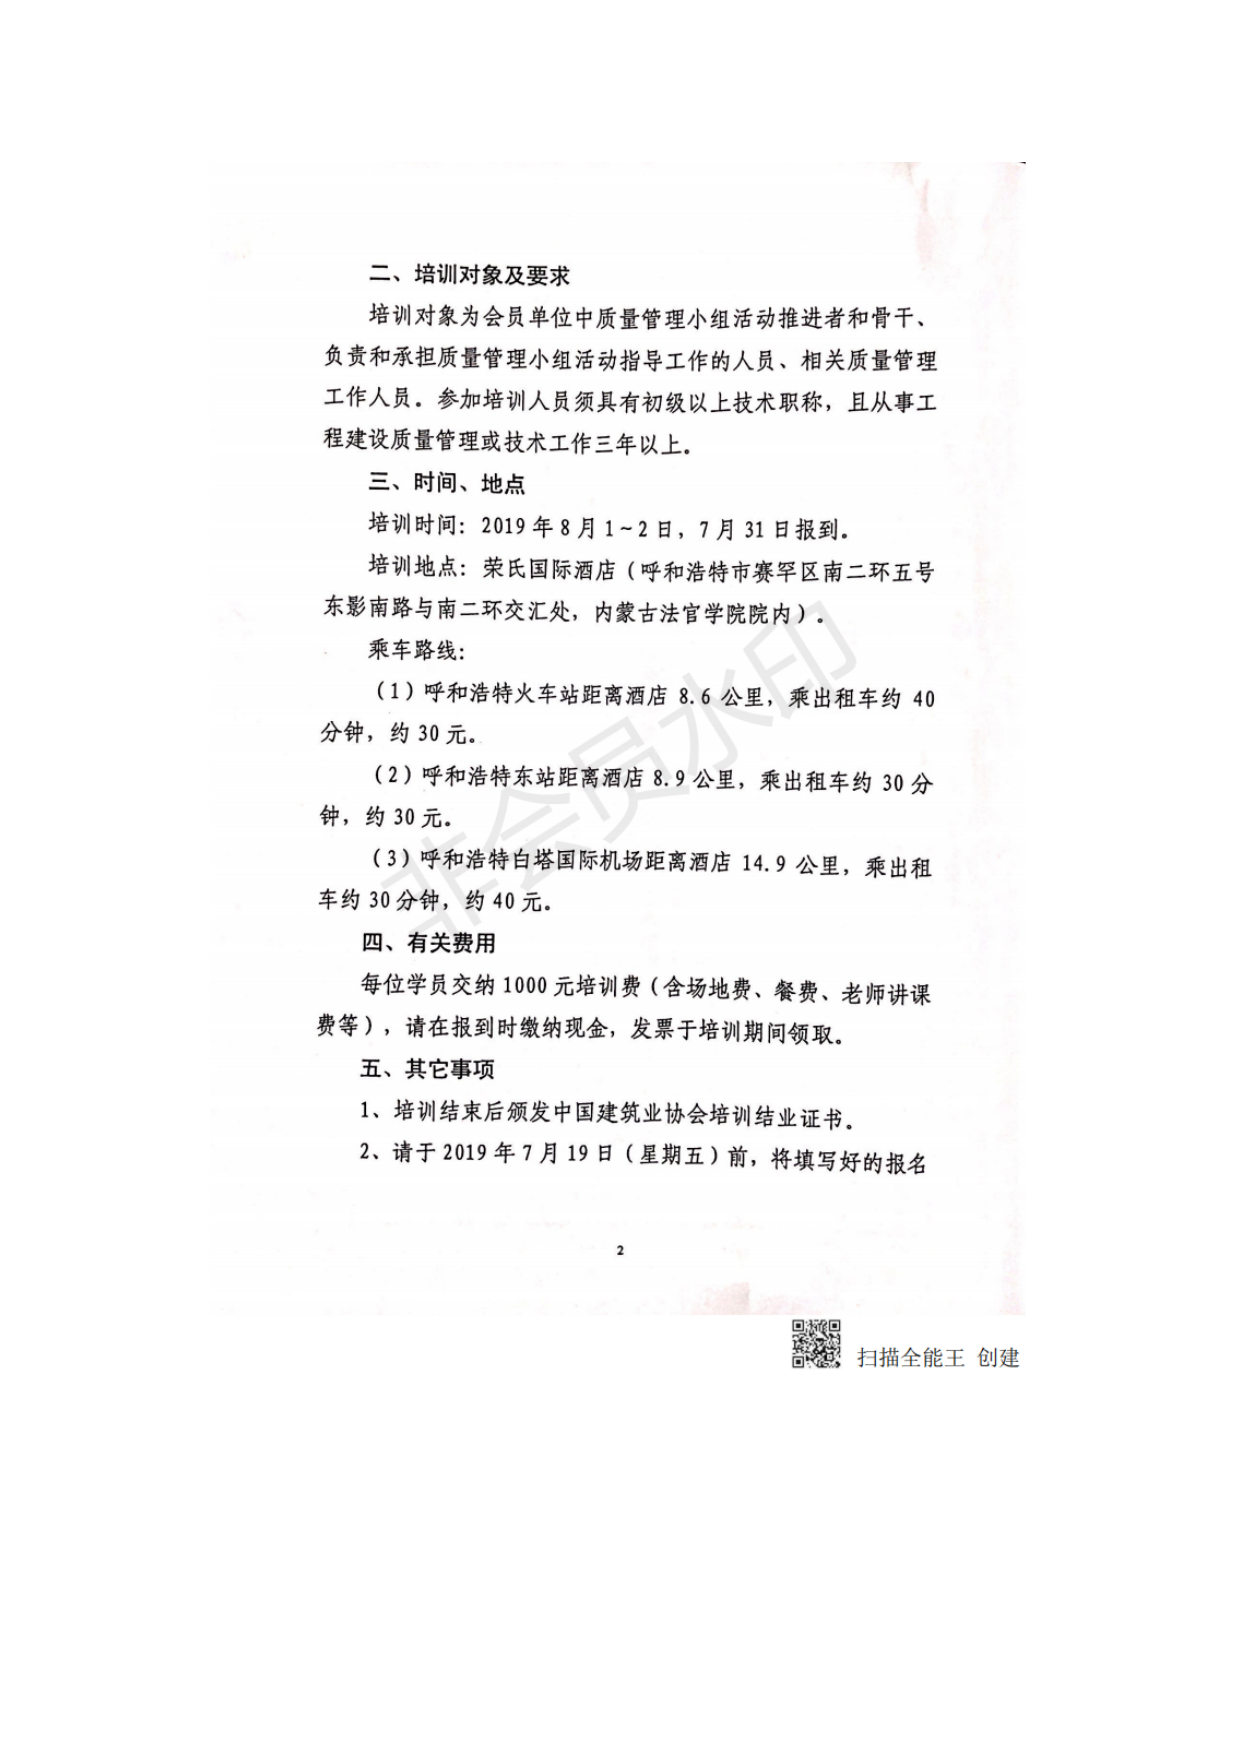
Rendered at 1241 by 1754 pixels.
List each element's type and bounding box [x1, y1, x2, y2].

picture [187, 162, 1053, 1386]
